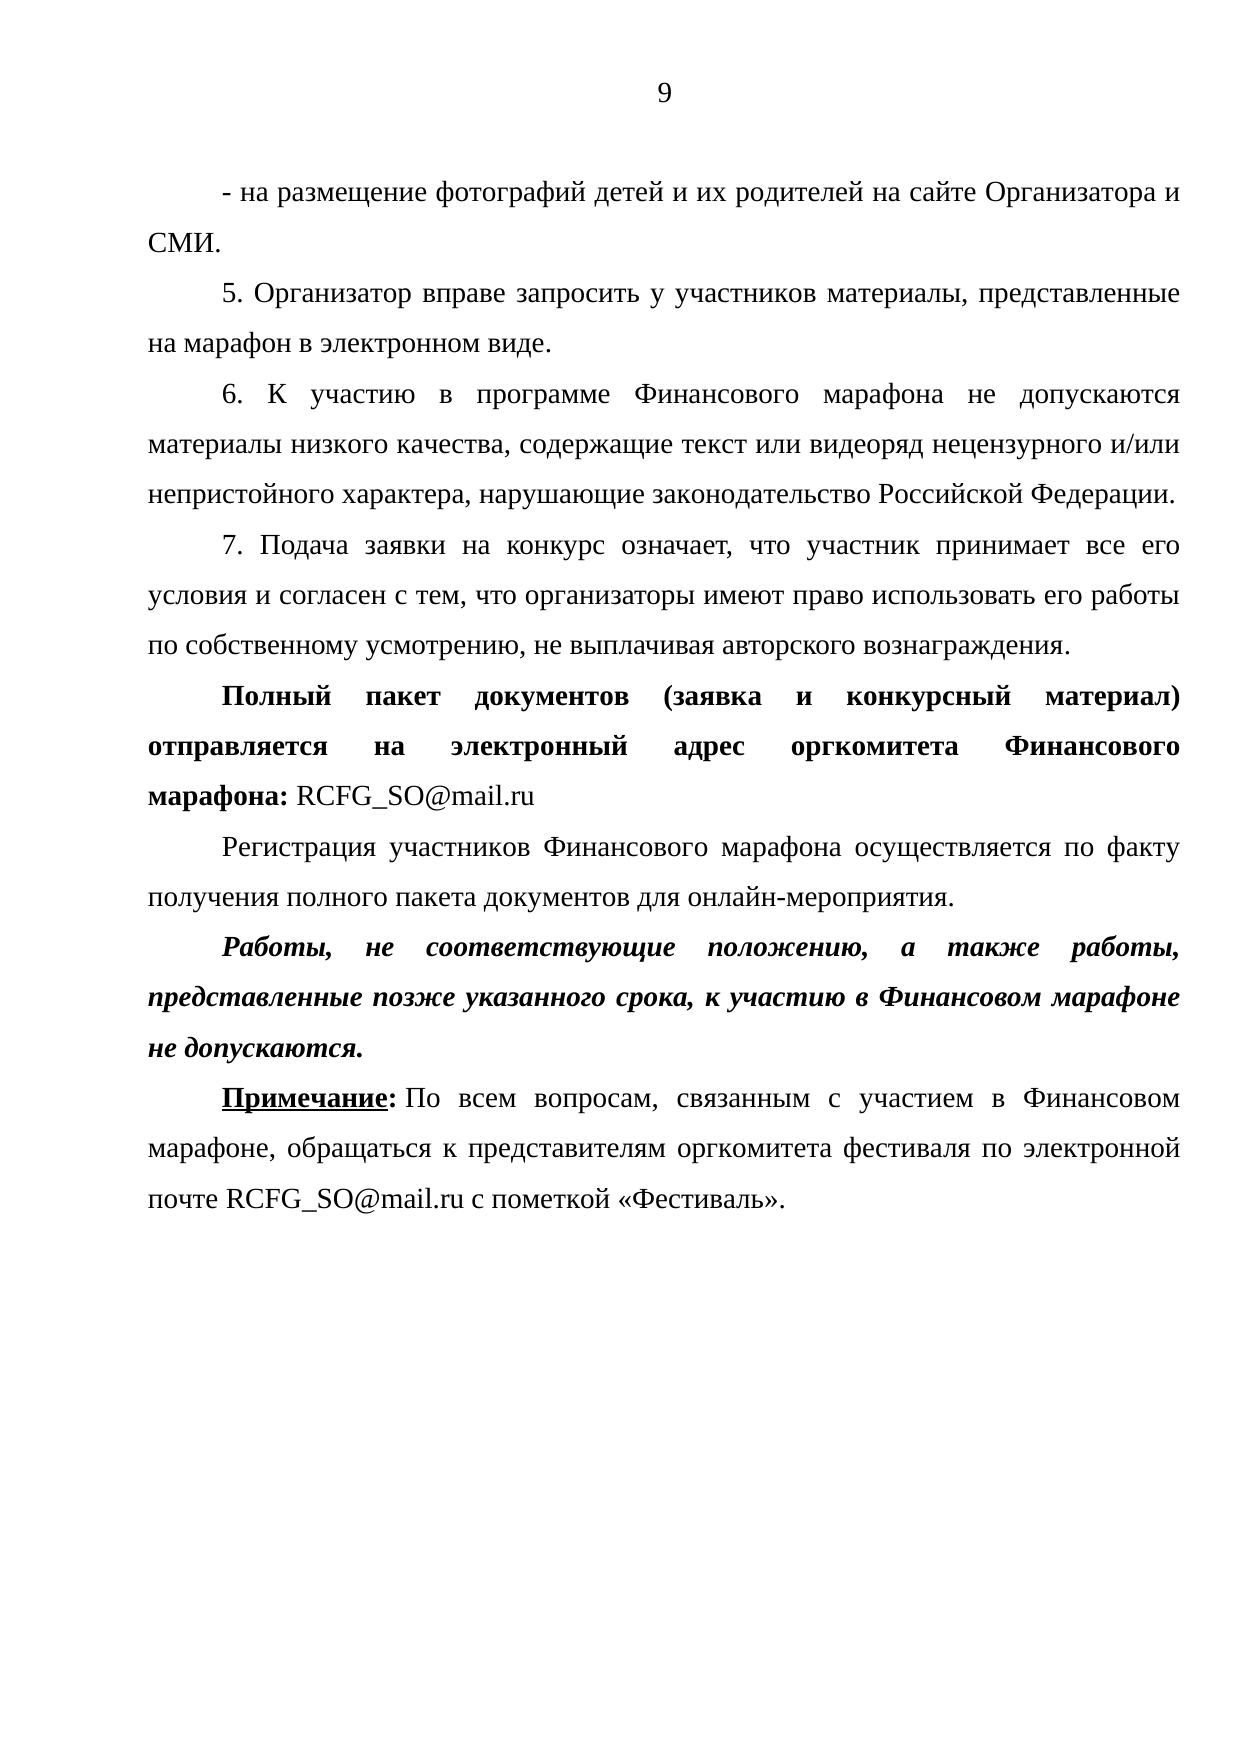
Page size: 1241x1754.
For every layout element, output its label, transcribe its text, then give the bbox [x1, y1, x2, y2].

text Полный пакет документов (заявка и конкурсный материал) отправляется на электронный адрес оргкомитета Финансового марафона: RCFG_SO@mail.ru [148, 678, 1181, 812]
text 5. Организатор вправе запросить у участников материалы, представленные на марафон в электронном виде. [148, 275, 1181, 359]
text 6. К участию в программе Финансового марафона не допускаются материалы низкого качества, содержащие текст или видеоряд нецензурного и/или непристойного характера, нарушающие законодательство Российской Федерации. [148, 376, 1181, 510]
text - на размещение фотографий детей и их родителей на сайте Организатора и СМИ. [148, 174, 1181, 258]
text Регистрация участников Финансового марафона осуществляется по факту получения полного пакета документов для онлайн-мероприятия. [148, 829, 1181, 912]
text Примечание: По всем вопросам, связанным с участием в Финансовом марафоне, обращаться к представителям оргкомитета фестиваля по электронной почте RCFG_SO@mail.ru с пометкой «Фестиваль». [148, 1080, 1181, 1214]
text 7. Подача заявки на конкурс означает, что участник принимает все его условия и согласен с тем, что организаторы имеют право использовать его работы по собственному усмотрению, не выплачивая авторского вознаграждения. [148, 527, 1181, 661]
text Работы, не соответствующие положению, а также работы, представленные позже указанного срока, к участию в Финансовом марафоне не допускаются. [148, 929, 1181, 1063]
